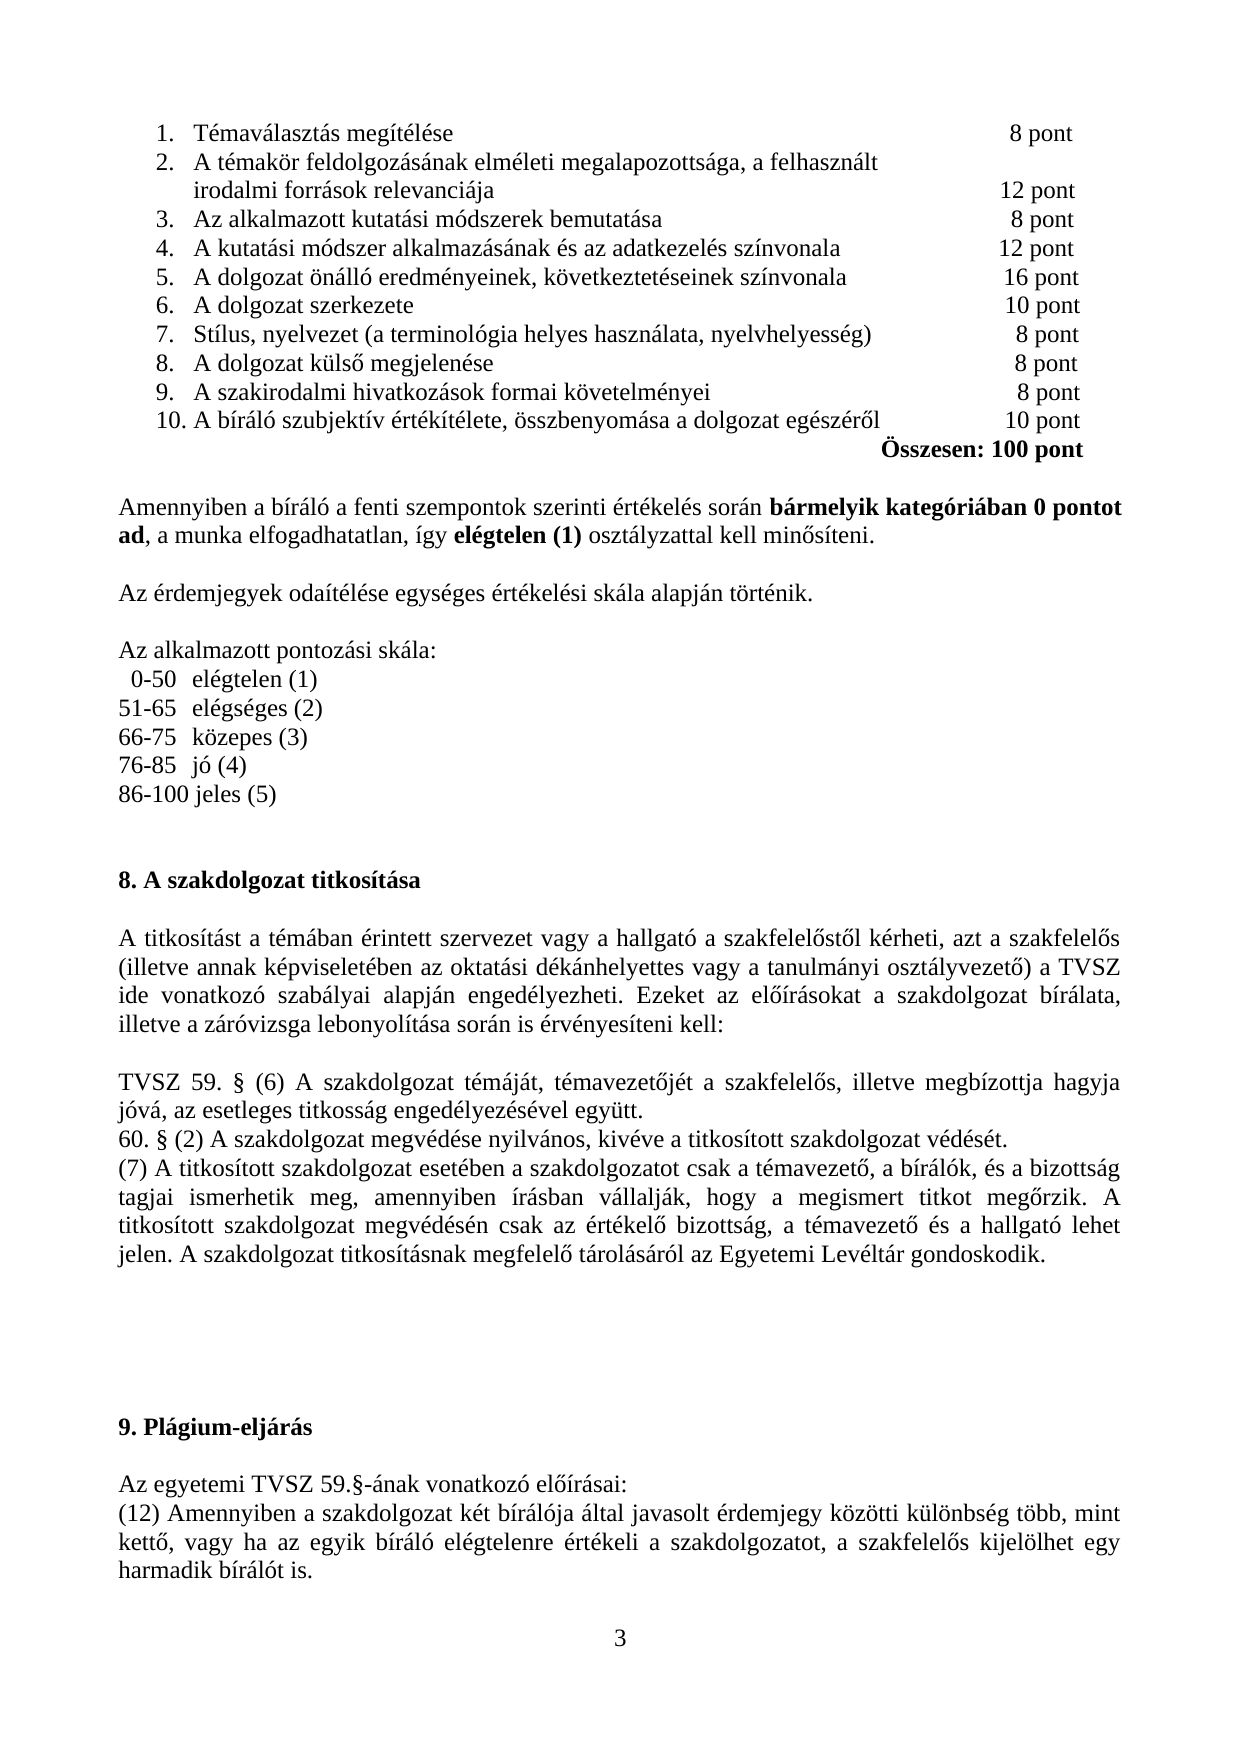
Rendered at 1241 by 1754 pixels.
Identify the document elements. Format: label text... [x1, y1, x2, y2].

text 51-65 elégséges (2) [118, 693, 1122, 722]
list A témakör feldolgozásának elméleti megalapozottsága, a felhasznált [156, 147, 1122, 176]
text Amennyiben a bíráló a fenti szempontok szerinti értékelés során bármelyik kategóriában 0 pontot ad, a munka elfogadhatatlan, így elégtelen (1) osztályzattal kell minősíteni. [118, 492, 1122, 549]
text TVSZ 59. § (6) A szakdolgozat témáját, témavezetőjét a szakfelelős, illetve megbízottja hagyja jóvá, az esetleges titkosság engedélyezésével együtt. [118, 1067, 1122, 1124]
text 9. Plágium-eljárás [118, 1412, 1122, 1441]
text irodalmi források relevanciája 12 pont [193, 176, 1122, 204]
list Stílus, nyelvezet (a terminológia helyes használata, nyelvhelyesség) 8 pont [156, 319, 1122, 348]
list A bíráló szubjektív értékítélete, összbenyomása a dolgozat egészéről 10 pont [156, 406, 1122, 434]
list A dolgozat szerkezete 10 pont [156, 291, 1122, 319]
list A dolgozat önálló eredményeinek, következtetéseinek színvonala 16 pont [156, 262, 1122, 291]
text (7) A titkosított szakdolgozat esetében a szakdolgozatot csak a témavezető, a bírálók, és a bizottság tagjai ismerhetik meg, amennyiben írásban vállalják, hogy a megismert titkot megőrzik. A titkosított szakdolgozat megvédésén csak az értékelő bizottság, a témavezető és a hallgató lehet jelen. A szakdolgozat titkosításnak megfelelő tárolásáról az Egyetemi Levéltár gondoskodik. [118, 1153, 1122, 1268]
list A kutatási módszer alkalmazásának és az adatkezelés színvonala 12 pont [156, 233, 1122, 262]
text Összesen: 100 pont [782, 434, 1122, 463]
list Témaválasztás megítélése 8 pont [156, 118, 1122, 147]
text 66-75 közepes (3) [118, 722, 1122, 751]
text 86-100 jeles (5) [118, 779, 1122, 808]
list A szakirodalmi hivatkozások formai követelményei 8 pont [156, 377, 1122, 406]
list A dolgozat külső megjelenése 8 pont [156, 348, 1122, 377]
text Az érdemjegyek odaítélése egységes értékelési skála alapján történik. [118, 578, 1122, 607]
text Az egyetemi TVSZ 59.§-ának vonatkozó előírásai: [118, 1469, 1122, 1498]
text 0-50 elégtelen (1) [118, 664, 1122, 693]
text Az alkalmazott pontozási skála: [118, 636, 1122, 664]
text 76-85 jó (4) [118, 751, 1122, 779]
text (12) Amennyiben a szakdolgozat két bírálója által javasolt érdemjegy közötti különbség több, mint kettő, vagy ha az egyik bíráló elégtelenre értékeli a szakdolgozatot, a szakfelelős kijelölhet egy harmadik bírálót is. [118, 1498, 1122, 1584]
text 8. A szakdolgozat titkosítása [118, 866, 1122, 894]
text 60. § (2) A szakdolgozat megvédése nyilvános, kivéve a titkosított szakdolgozat védését. [118, 1124, 1122, 1153]
list Az alkalmazott kutatási módszerek bemutatása 8 pont [156, 204, 1122, 233]
text A titkosítást a témában érintett szervezet vagy a hallgató a szakfelelőstől kérheti, azt a szakfelelős (illetve annak képviseletében az oktatási dékánhelyettes vagy a tanulmányi osztályvezető) a TVSZ ide vonatkozó szabályai alapján engedélyezheti. Ezeket az előírásokat a szakdolgozat bírálata, illetve a záróvizsga lebonyolítása során is érvényesíteni kell: [118, 923, 1122, 1038]
